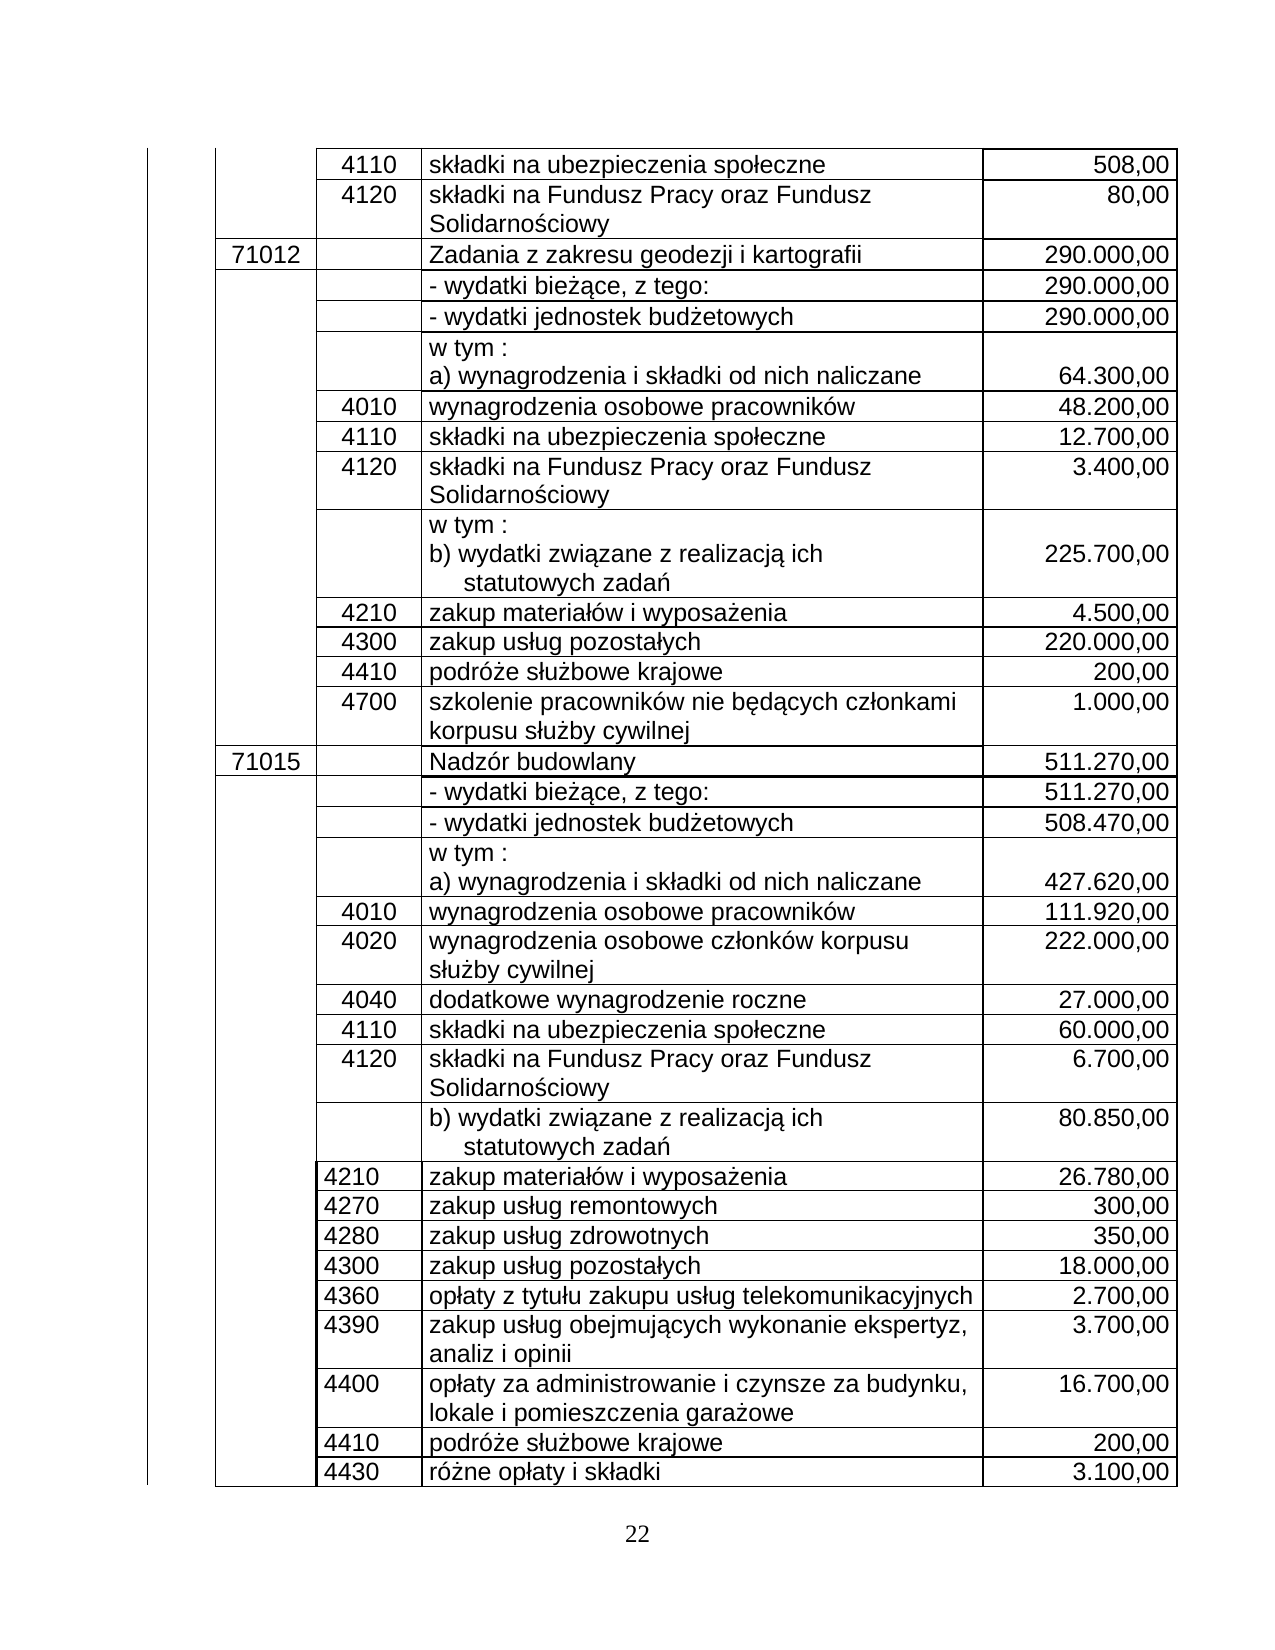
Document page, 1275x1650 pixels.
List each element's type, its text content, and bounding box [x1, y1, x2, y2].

table_cell 4040 [317, 985, 421, 1014]
table_cell 290.000,00 [984, 240, 1176, 269]
table_cell 4010 [317, 897, 421, 925]
table_cell 1.000,00 [984, 687, 1176, 744]
table_cell - wydatki bieżące, z tego: [422, 778, 982, 806]
table_cell składki na Fundusz Pracy oraz Fundusz Solidarnościowy [422, 180, 982, 238]
table_cell 18.000,00 [984, 1251, 1176, 1280]
table_cell 4110 [317, 149, 421, 178]
table_cell [317, 776, 421, 806]
table_cell podróże służbowe krajowe [423, 1428, 982, 1456]
table_cell szkolenie pracowników nie będących członkami korpusu służby cywilnej [422, 687, 982, 744]
table_cell 12.700,00 [984, 422, 1176, 451]
table_cell zakup usług zdrowotnych [423, 1221, 982, 1250]
table_cell [317, 746, 421, 775]
table_cell składki na Fundusz Pracy oraz Fundusz Solidarnościowy [422, 1045, 982, 1102]
table_cell 4300 [318, 1251, 421, 1280]
table_cell 3.700,00 [984, 1311, 1176, 1368]
table_cell 4020 [317, 926, 421, 984]
table_cell 4360 [318, 1281, 421, 1309]
table_cell 511.270,00 [984, 778, 1176, 806]
table_cell 111.920,00 [984, 897, 1176, 925]
table_cell [317, 270, 421, 300]
table_cell b) wydatki związane z realizacją ich statutowych zadań [422, 1103, 982, 1161]
table_cell [317, 510, 421, 597]
table_cell 200,00 [984, 1428, 1176, 1456]
table_cell 26.780,00 [984, 1162, 1176, 1190]
table_cell 4700 [317, 687, 421, 744]
table_cell 64.300,00 [984, 333, 1176, 390]
table_cell 4120 [317, 452, 421, 509]
table_cell [317, 807, 421, 837]
table_cell - wydatki jednostek budżetowych [422, 302, 982, 331]
table_cell 2.700,00 [984, 1281, 1176, 1309]
table_cell 4300 [317, 628, 421, 656]
table_cell opłaty za administrowanie i czynsze za budynku, lokale i pomieszczenia garażowe [423, 1369, 982, 1427]
table_cell 4270 [318, 1191, 421, 1220]
table_cell [317, 301, 421, 331]
table_cell 4110 [317, 422, 421, 451]
table_cell 4280 [318, 1221, 421, 1250]
table_cell 290.000,00 [984, 271, 1176, 300]
table_cell 4410 [318, 1428, 421, 1456]
table_cell 3.400,00 [984, 452, 1176, 509]
table_cell 350,00 [984, 1221, 1176, 1250]
table_cell Zadania z zakresu geodezji i kartografii [422, 239, 982, 269]
table_cell zakup materiałów i wyposażenia [423, 1162, 982, 1190]
table_cell 71015 [216, 746, 316, 775]
table_cell wynagrodzenia osobowe członków korpusu służby cywilnej [422, 926, 982, 984]
table_cell 71012 [216, 239, 316, 269]
table_cell 4010 [317, 391, 421, 421]
table_cell składki na ubezpieczenia społeczne [422, 422, 982, 451]
table_cell 290.000,00 [984, 302, 1176, 331]
table_cell 80.850,00 [984, 1103, 1176, 1161]
table_cell różne opłaty i składki [423, 1458, 982, 1486]
table_cell [216, 270, 316, 744]
table_cell 48.200,00 [984, 392, 1176, 421]
table_cell 200,00 [984, 657, 1176, 686]
table_cell 4210 [317, 598, 421, 626]
table_cell zakup usług pozostałych [423, 1251, 982, 1280]
table_cell [317, 838, 421, 896]
table_cell 4410 [317, 657, 421, 686]
table_cell 4430 [318, 1458, 421, 1486]
table_cell 511.270,00 [984, 746, 1176, 775]
table_cell dodatkowe wynagrodzenie roczne [422, 985, 982, 1014]
table_cell zakup usług remontowych [423, 1191, 982, 1220]
table_cell zakup usług obejmujących wykonanie ekspertyz, analiz i opinii [423, 1311, 982, 1368]
table_cell 300,00 [984, 1191, 1176, 1220]
table_cell Nadzór budowlany [422, 747, 982, 775]
table_cell 4110 [317, 1015, 421, 1043]
table_cell w tym : b) wydatki związane z realizacją ich statutowych zadań [422, 510, 982, 597]
table_cell w tym : a) wynagrodzenia i składki od nich naliczane [422, 333, 982, 390]
table_cell 60.000,00 [984, 1015, 1176, 1043]
table_cell zakup materiałów i wyposażenia [422, 598, 982, 626]
table_cell 4.500,00 [984, 598, 1176, 626]
table_cell 3.100,00 [984, 1458, 1176, 1486]
table_cell 4400 [318, 1369, 421, 1427]
table_cell - wydatki bieżące, z tego: [422, 271, 982, 300]
table_cell [317, 239, 421, 269]
table_cell opłaty z tytułu zakupu usług telekomunikacyjnych [423, 1281, 982, 1309]
table_cell [216, 776, 316, 1486]
table_cell składki na ubezpieczenia społeczne [422, 1015, 982, 1043]
table_cell 4120 [317, 1045, 421, 1102]
table_cell 16.700,00 [984, 1369, 1176, 1427]
table_cell 4120 [317, 180, 421, 238]
table_cell 427.620,00 [984, 838, 1176, 896]
table_cell podróże służbowe krajowe [422, 657, 982, 686]
table_cell [317, 332, 421, 390]
table_cell 80,00 [984, 181, 1176, 238]
table_cell wynagrodzenia osobowe pracowników [422, 392, 982, 421]
table_cell 27.000,00 [984, 985, 1176, 1014]
table_cell 508,00 [984, 150, 1176, 178]
table_cell [317, 1103, 421, 1161]
table_cell w tym : a) wynagrodzenia i składki od nich naliczane [422, 838, 982, 896]
table_cell składki na Fundusz Pracy oraz Fundusz Solidarnościowy [422, 452, 982, 509]
table_cell - wydatki jednostek budżetowych [422, 808, 982, 837]
table_cell 6.700,00 [984, 1045, 1176, 1102]
table_cell składki na ubezpieczenia społeczne [422, 149, 982, 178]
table_cell zakup usług pozostałych [422, 628, 982, 656]
table_cell 4390 [318, 1311, 421, 1368]
table_cell 222.000,00 [984, 926, 1176, 984]
table_cell wynagrodzenia osobowe pracowników [422, 897, 982, 925]
table_cell 220.000,00 [984, 628, 1176, 656]
table_cell 4210 [318, 1162, 421, 1190]
table_cell 508.470,00 [984, 808, 1176, 837]
table_cell 225.700,00 [984, 510, 1176, 597]
